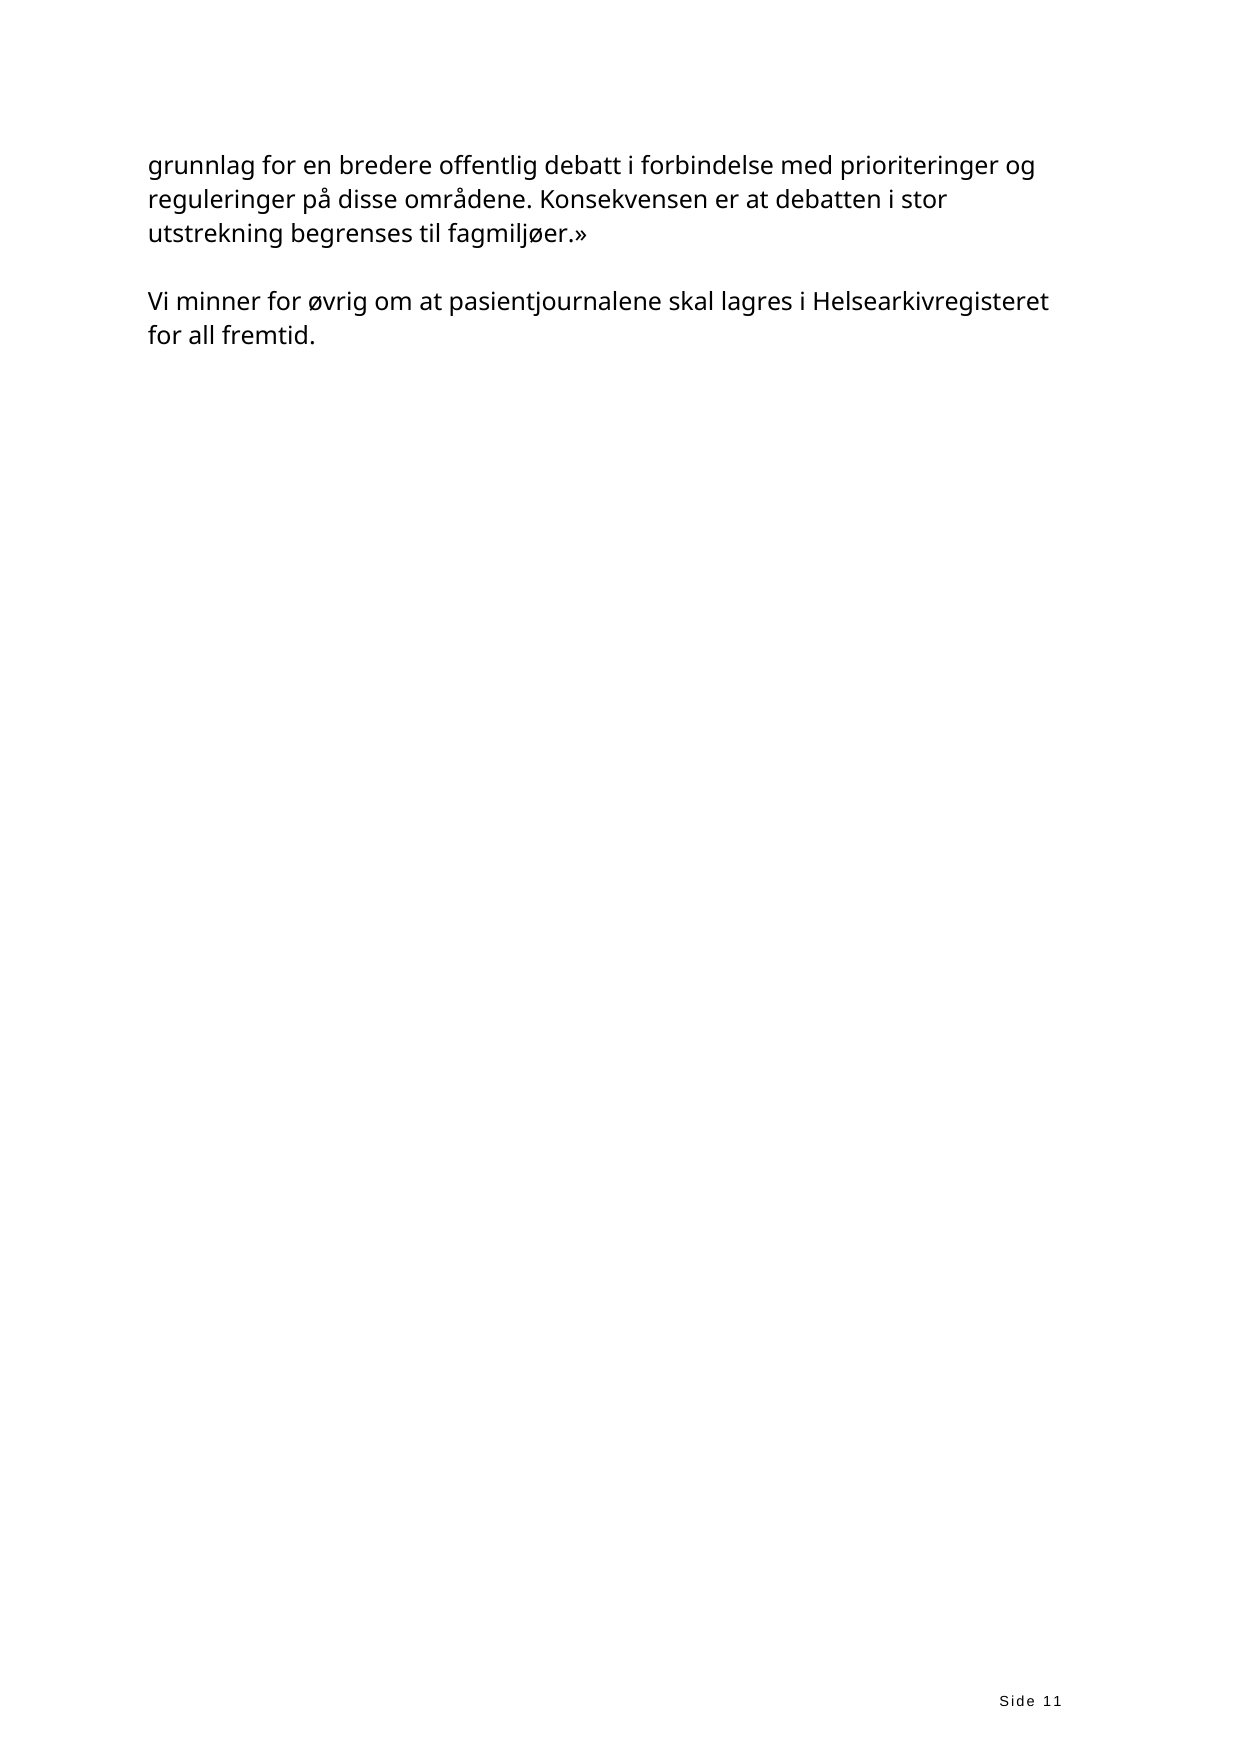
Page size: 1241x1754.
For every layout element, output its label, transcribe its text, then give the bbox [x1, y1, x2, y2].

text Vi minner for øvrig om at pasientjournalene skal lagres i Helsearkivregisteret for all fremtid. [148, 284, 1063, 352]
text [148, 148, 1063, 250]
